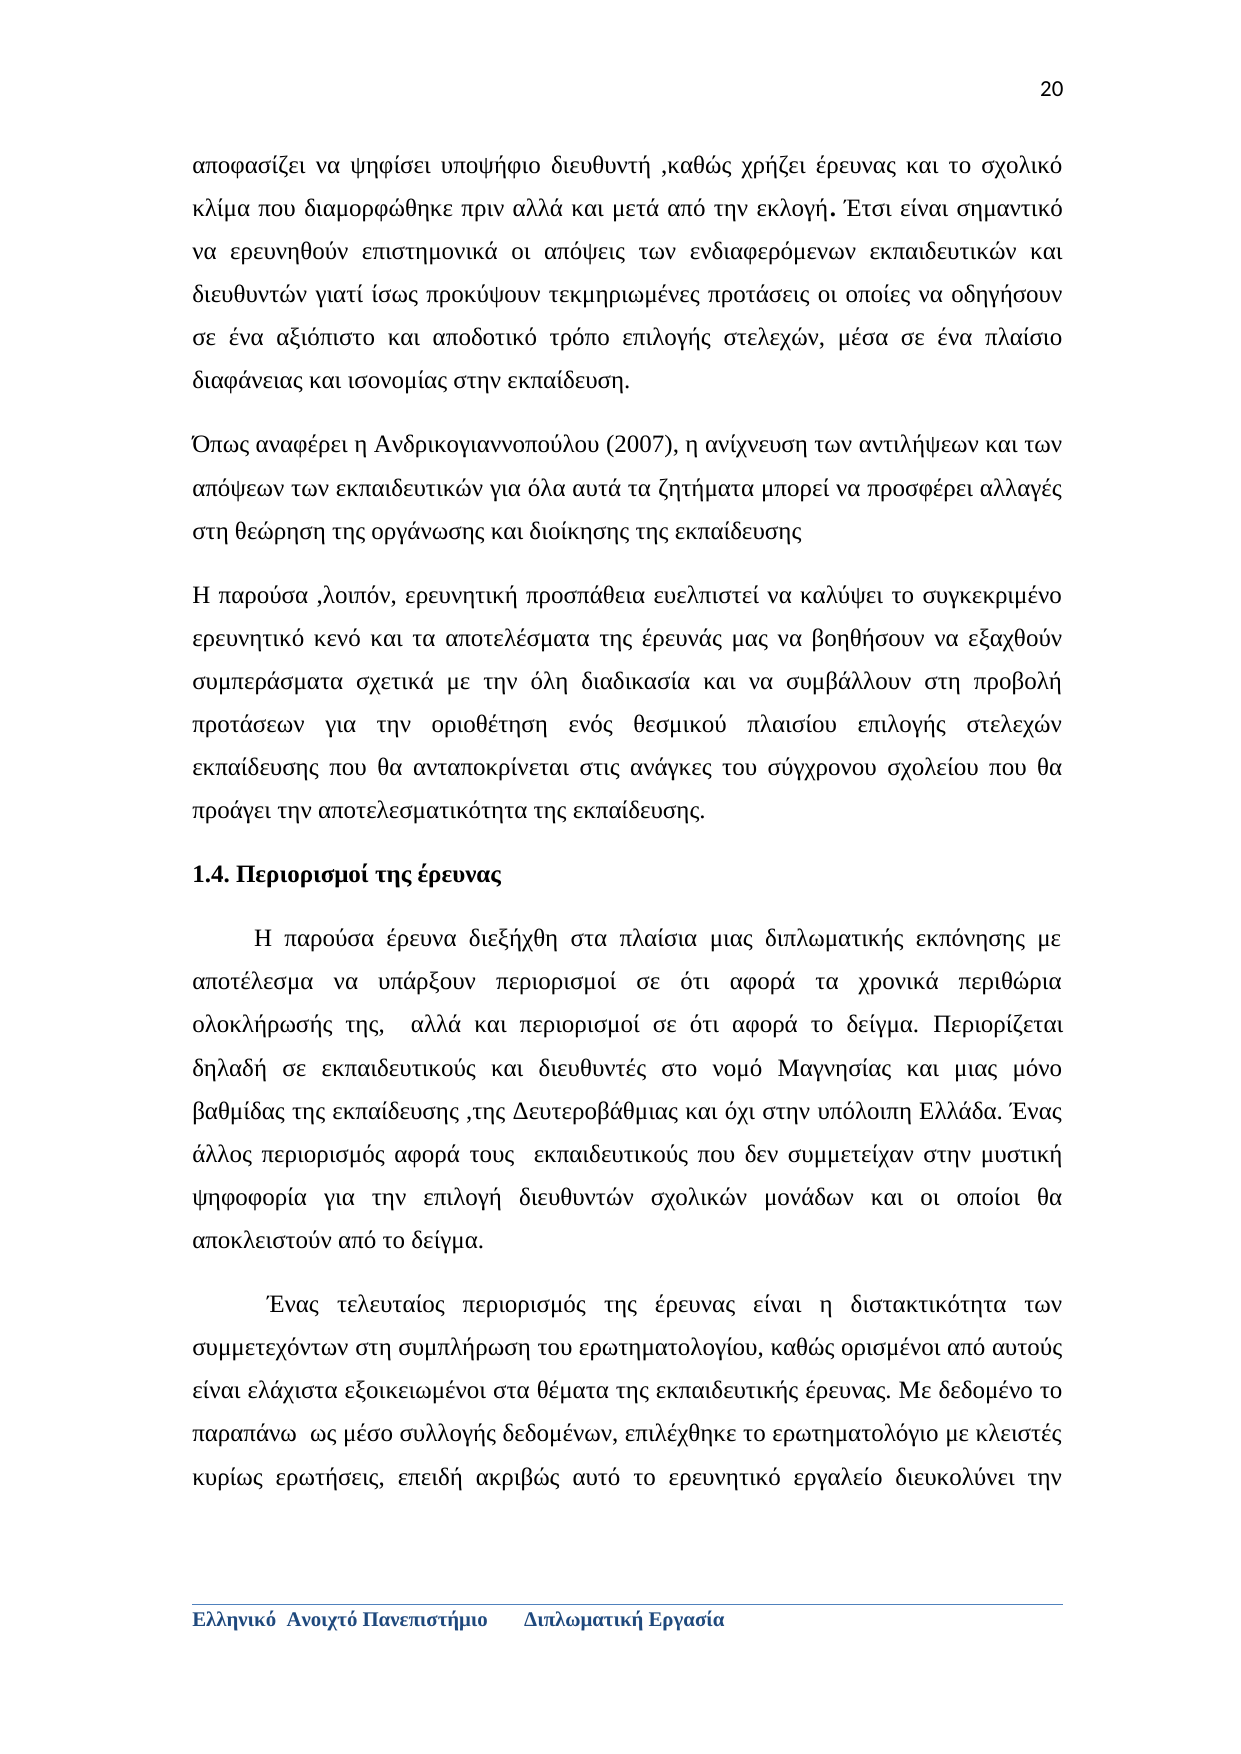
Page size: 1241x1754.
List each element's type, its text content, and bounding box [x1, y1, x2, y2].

text Η παρούσα έρευνα διεξήχθη στα πλαίσια μιας διπλωματικής εκπόνησης με αποτέλεσμα να υπάρξουν περιορισμοί σε ότι αφορά τα χρονικά περιθώρια ολοκλήρωσής της, αλλά και περιορισμοί σε ότι αφορά το δείγμα. Περιορίζεται δηλαδή σε εκπαιδευτικούς και διευθυντές στο νομό Μαγνησίας και μιας μόνο βαθμίδας της εκπαίδευσης ,της Δευτεροβάθμιας και όχι στην υπόλοιπη Ελλάδα. Ένας άλλος περιορισμός αφορά τους εκπαιδευτικούς που δεν συμμετείχαν στην μυστική ψηφοφορία για την επιλογή διευθυντών σχολικών μονάδων και οι οποίοι θα αποκλειστούν από το δείγμα. [192, 923, 1063, 1254]
text Όπως αναφέρει η Ανδρικογιαννοπούλου (2007), η ανίχνευση των αντιλήψεων και των απόψεων των εκπαιδευτικών για όλα αυτά τα ζητήματα μπορεί να προσφέρει αλλαγές στη θεώρηση της οργάνωσης και διοίκησης της εκπαίδευσης [192, 429, 1063, 544]
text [192, 150, 1063, 394]
text Η παρούσα ,λοιπόν, ερευνητική προσπάθεια ευελπιστεί να καλύψει το συγκεκριμένο ερευνητικό κενό και τα αποτελέσματα της έρευνάς μας να βοηθήσουν να εξαχθούν συμπεράσματα σχετικά με την όλη διαδικασία και να συμβάλλουν στη προβολή προτάσεων για την οριοθέτηση ενός θεσμικού πλαισίου επιλογής στελεχών εκπαίδευσης που θα ανταποκρίνεται στις ανάγκες του σύγχρονου σχολείου που θα προάγει την αποτελεσματικότητα της εκπαίδευσης. [192, 580, 1063, 824]
text 1.4. Περιορισμοί της έρευνας [192, 859, 1063, 888]
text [192, 1289, 1063, 1490]
